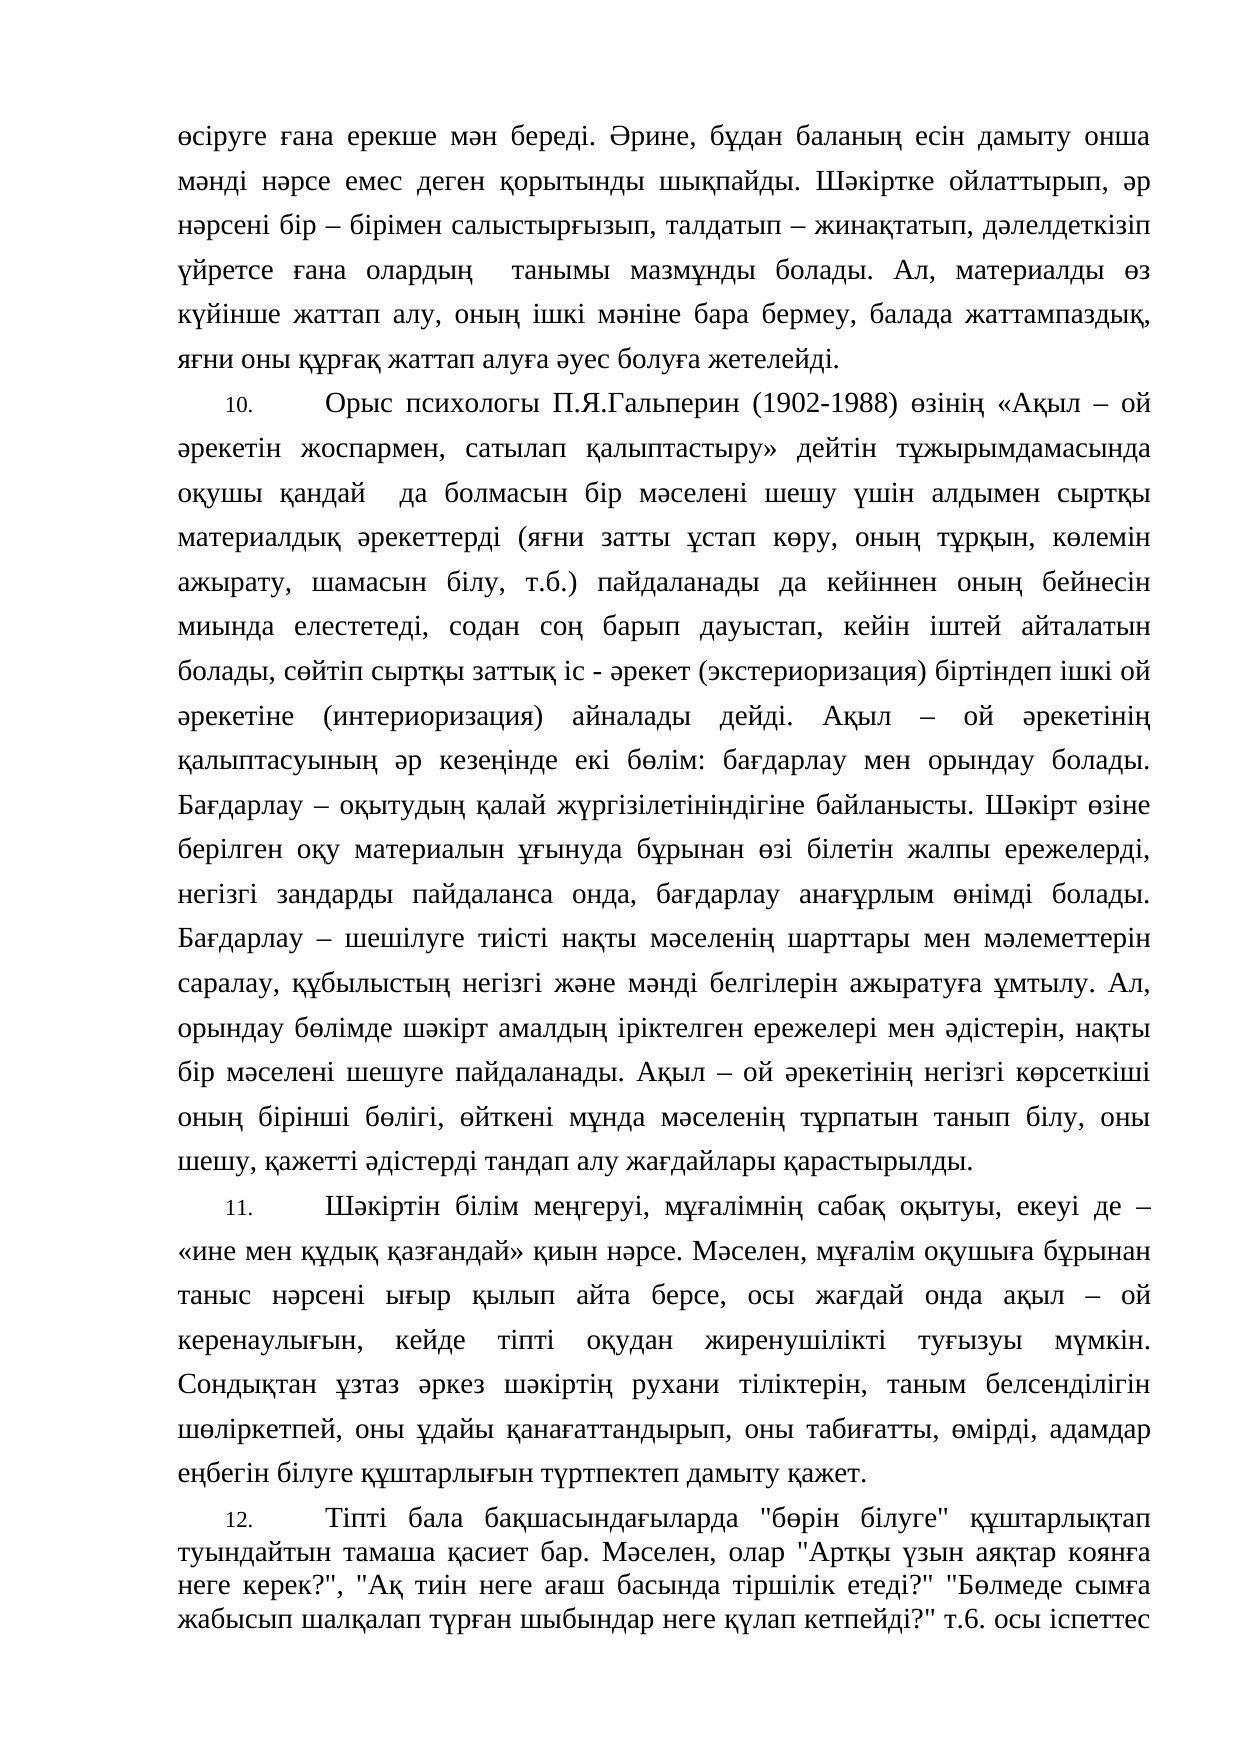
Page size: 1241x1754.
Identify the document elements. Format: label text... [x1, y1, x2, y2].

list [177, 118, 1152, 374]
list Орыс психологы П.Я.Гальперин (1902-1988) өзінің «Ақыл – ой әрекетін жоспармен, сатылап қалыптастыру» дейтін тұжырымдамасында оқушы қандай да болмасын бір мәселені шешу үшін алдымен сыртқы материалдық әрекеттерді (яғни затты ұстап көру, оның тұрқын, көлемін ажырату, шамасын білу, т.б.) пайдаланады да кейіннен оның бейнесін миында елестетеді, содан соң барып дауыстап, кейін іштей айталатын болады, сөйтіп сыртқы заттық іс - әрекет (экстериоризация) біртіндеп ішкі ой әрекетіне (интериоризация) айналады дейді. Ақыл – ой әрекетінің қалыптасуының әр кезеңінде екі бөлім: бағдарлау мен орындау болады. Бағдарлау – оқытудың қалай жүргізілетініндігіне байланысты. Шәкірт өзіне берілген оқу материалын ұғынуда бұрынан өзі білетін жалпы ережелерді, негізгі зандарды пайдаланса онда, бағдарлау анағұрлым өнімді болады. Бағдарлау – шешілуге тиісті нақты мәселенің шарттары мен мәлеметтерін саралау, құбылыстың негізгі және мәнді белгілерін ажыратуға ұмтылу. Ал, орындау бөлімде шәкірт амалдың іріктелген ережелері мен әдістерін, нақты бір мәселені шешуге пайдаланады. Ақыл – ой әрекетінің негізгі көрсеткіші оның бірінші бөлігі, өйткені мұнда мәселенің тұрпатын танып білу, оны шешу, қажетті әдістерді тандап алу жағдайлары қарастырылды. [177, 386, 1152, 1177]
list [177, 1500, 1152, 1634]
list Шәкіртін білім меңгеруі, мұғалімнің сабақ оқытуы, екеуі де – «ине мен құдық қазғандай» қиын нәрсе. Мәселен, мұғалім оқушыға бұрынан таныс нәрсені ығыр қылып айта берсе, осы жағдай онда ақыл – ой керенаулығын, кейде тіпті оқудан жиренушілікті туғызуы мүмкін. Сондықтан ұзтаз әркез шәкіртің рухани тіліктерін, таным белсенділігін шөліркетпей, оны ұдайы қанағаттандырып, оны табиғатты, өмірді, адамдар еңбегін білуге құштарлығын түртпектеп дамыту қажет. [177, 1188, 1152, 1489]
